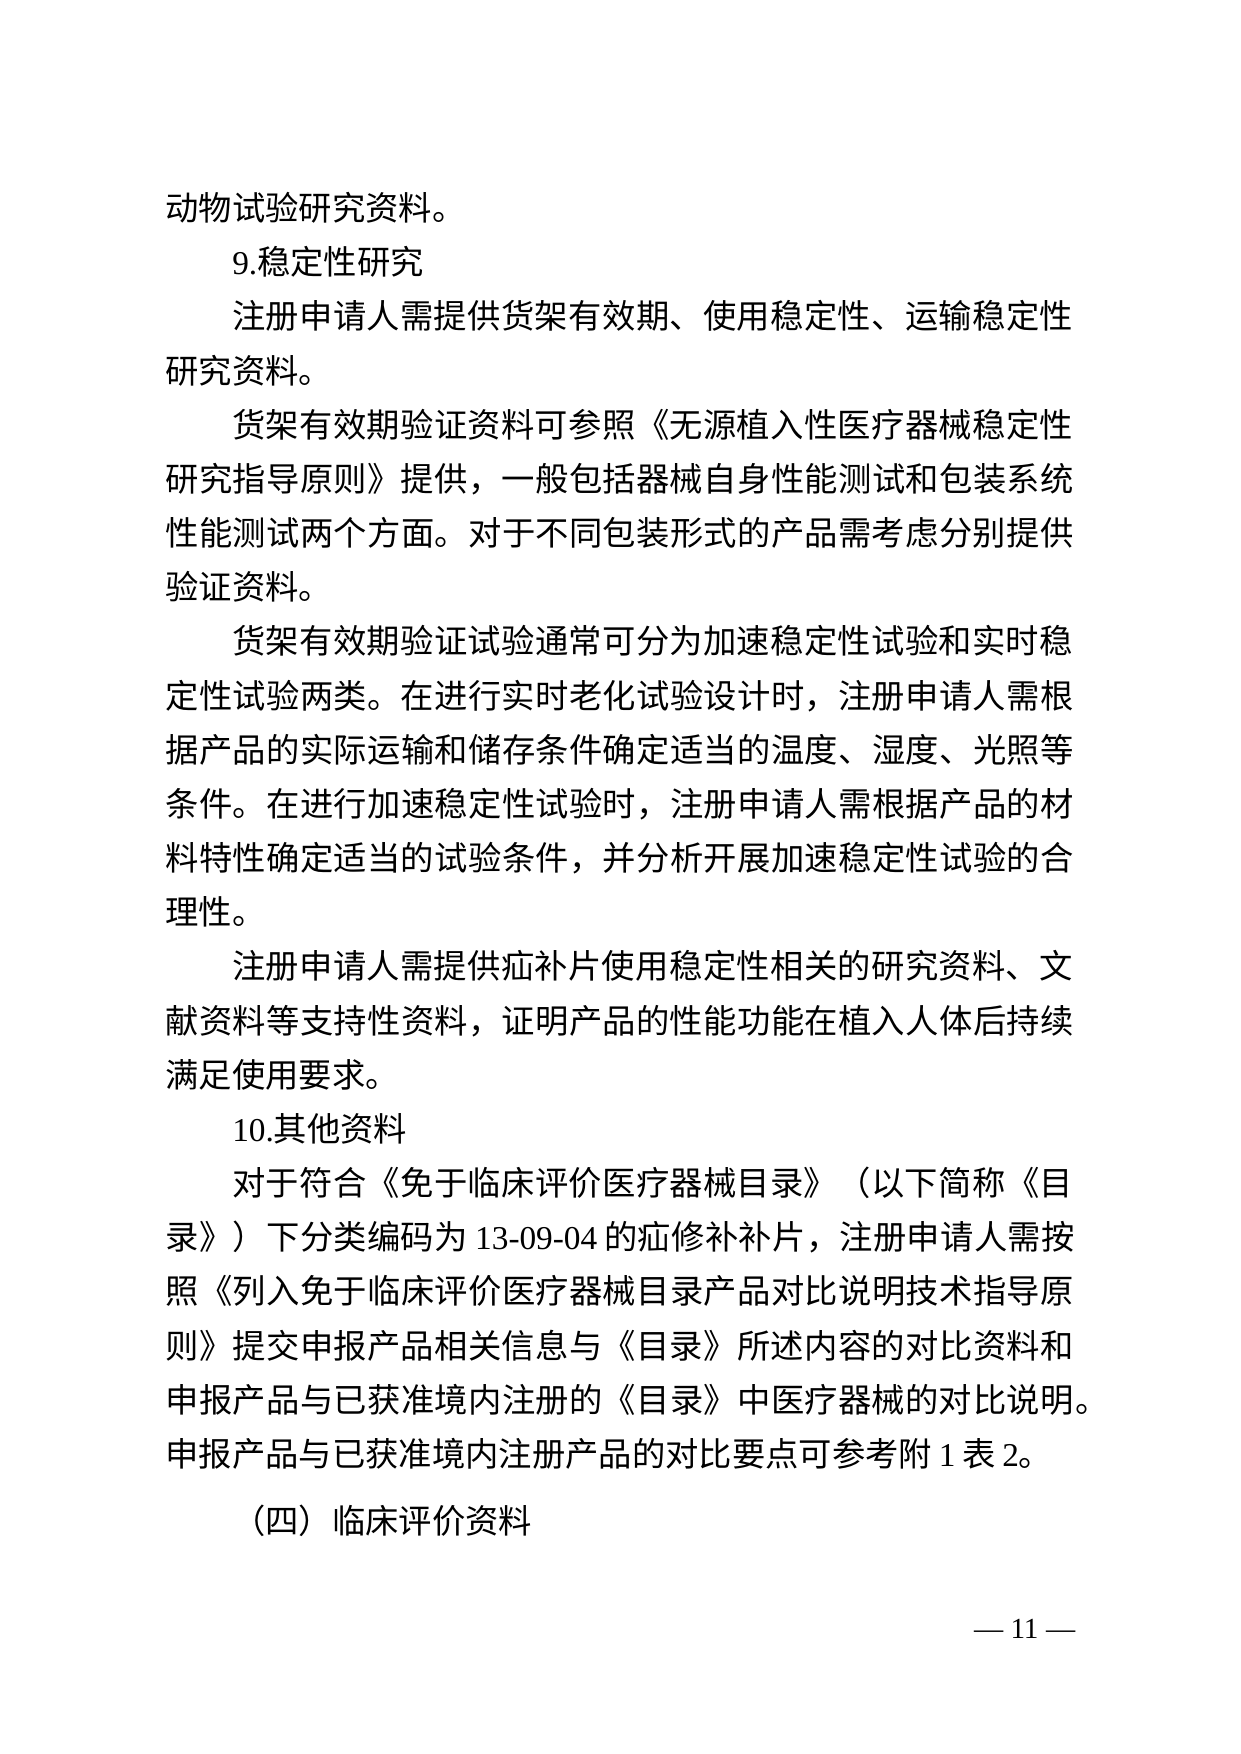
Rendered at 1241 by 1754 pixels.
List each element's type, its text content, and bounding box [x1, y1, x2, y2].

text 货架有效期验证资料可参照《无源植入性医疗器械稳定性研究指导原则》提供，一般包括器械自身性能测试和包装系统性能测试两个方面。对于不同包装形式的产品需考虑分别提供验证资料。 [165, 394, 1075, 611]
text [165, 177, 1075, 231]
text 货架有效期验证试验通常可分为加速稳定性试验和实时稳定性试验两类。在进行实时老化试验设计时，注册申请人需根据产品的实际运输和储存条件确定适当的温度、湿度、光照等条件。在进行加速稳定性试验时，注册申请人需根据产品的材料特性确定适当的试验条件，并分析开展加速稳定性试验的合理性。 [165, 611, 1075, 936]
text 注册申请人需提供货架有效期、使用稳定性、运输稳定性研究资料。 [165, 286, 1075, 394]
text 注册申请人需提供疝补片使用稳定性相关的研究资料、文献资料等支持性资料，证明产品的性能功能在植入人体后持续满足使用要求。 [165, 936, 1075, 1098]
text 10.其他资料 [165, 1098, 1075, 1152]
text （四）临床评价资料 [165, 1490, 1075, 1544]
text 9.稳定性研究 [165, 231, 1075, 286]
text 对于符合《免于临床评价医疗器械目录》（以下简称《目录》）下分类编码为13-09-04的疝修补补片，注册申请人需按照《列入免于临床评价医疗器械目录产品对比说明技术指导原则》提交申报产品相关信息与《目录》所述内容的对比资料和申报产品与已获准境内注册的《目录》中医疗器械的对比说明。申报产品与已获准境内注册产品的对比要点可参考附1表2。 [165, 1152, 1075, 1477]
